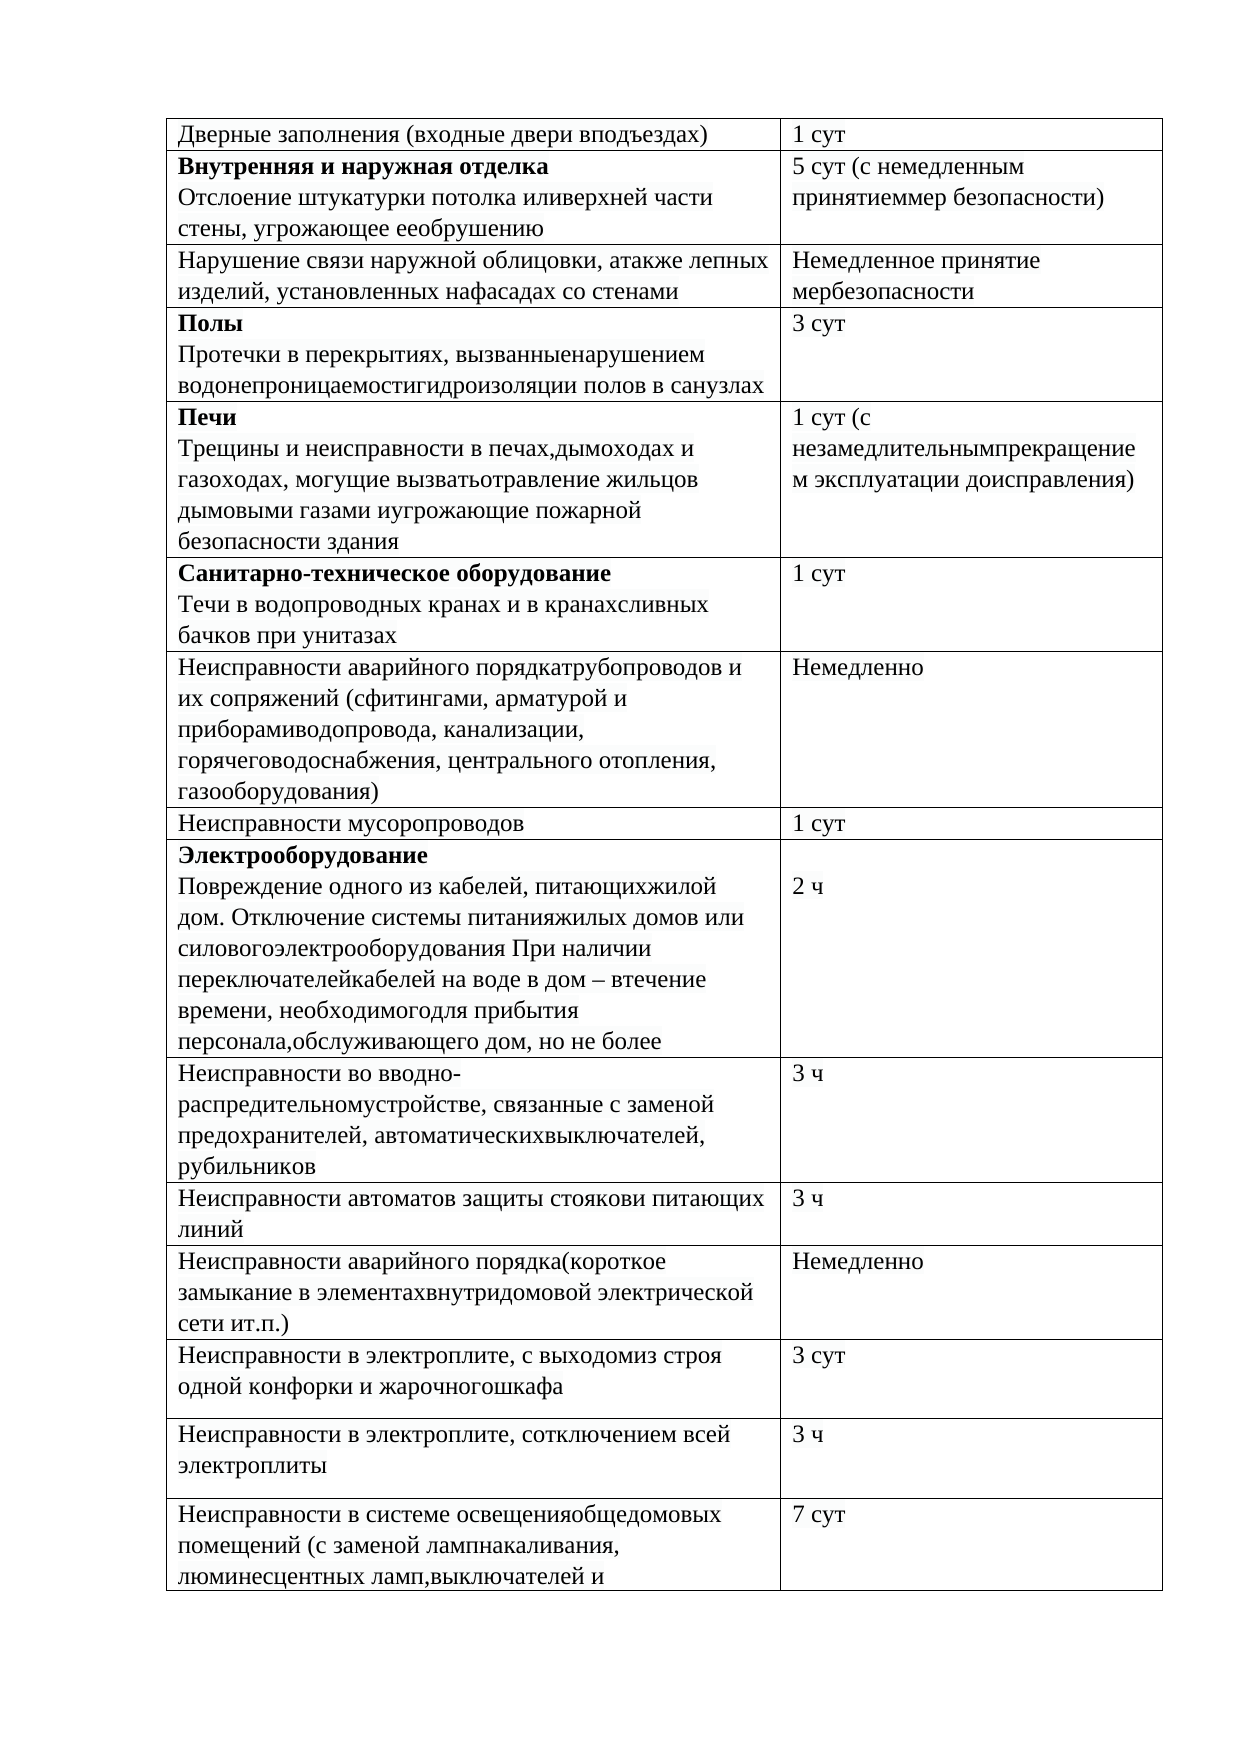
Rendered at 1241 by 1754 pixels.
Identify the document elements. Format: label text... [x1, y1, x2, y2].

table_cell 1 сут [781, 808, 1162, 839]
table_cell Немедленно [781, 1246, 1162, 1339]
table_cell Неисправности в электроплите, с выходомиз строя одной конфорки и жарочногошкафа [167, 1340, 780, 1418]
table_cell Внутренняя и наружная отделка Отслоение штукатурки потолка иливерхней части стены, угрожающее ееобрушению [167, 151, 780, 244]
table_cell 3 ч [781, 1183, 1162, 1245]
table_cell Полы Протечки в перекрытиях, вызванныенарушением водонепроницаемостигидроизоляции полов в санузлах [167, 308, 780, 401]
table_cell Немедленное принятие мербезопасности [781, 245, 1162, 307]
table_cell Неисправности аварийного порядка(короткое замыкание в элементахвнутридомовой электрической сети ит.п.) [167, 1246, 780, 1339]
table_cell Неисправности мусоропроводов [167, 808, 780, 839]
table_cell 7 сут [781, 1499, 1162, 1590]
table_cell Электрооборудование Повреждение одного из кабелей, питающихжилой дом. Отключение системы питанияжилых домов или силовогоэлектрооборудования При наличии переключателейкабелей на воде в дом – втечение времени, необходимогодля прибытия персонала,обслуживающего дом, но не более [167, 840, 780, 1057]
table_cell 3 ч [781, 1419, 1162, 1498]
table_cell Неисправности аварийного порядкатрубопроводов и их сопряжений (сфитингами, арматурой и приборамиводопровода, канализации, горячеговодоснабжения, центрального отопления, газооборудования) [167, 652, 780, 807]
table_cell Неисправности автоматов защиты стоякови питающих линий [167, 1183, 780, 1245]
table_cell Дверные заполнения (входные двери вподъездах) [167, 119, 780, 150]
table_cell 2 ч [781, 840, 1162, 1057]
table_cell 3 сут [781, 1340, 1162, 1418]
table_cell Неисправности в электроплите, сотключением всей электроплиты [167, 1419, 780, 1498]
table_cell Печи Трещины и неисправности в печах,дымоходах и газоходах, могущие вызватьотравление жильцов дымовыми газами иугрожающие пожарной безопасности здания [167, 402, 780, 557]
table_cell 3 ч [781, 1058, 1162, 1182]
table_cell Неисправности во вводно-распредительномустройстве, связанные с заменой предохранителей, автоматическихвыключателей, рубильников [167, 1058, 780, 1182]
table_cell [167, 1499, 780, 1590]
table_cell Санитарно-техническое оборудование Течи в водопроводных кранах и в кранахсливных бачков при унитазах [167, 558, 780, 651]
table_cell 5 сут (с немедленным принятиеммер безопасности) [781, 151, 1162, 244]
table_cell 3 сут [781, 308, 1162, 401]
table_cell 1 сут [781, 119, 1162, 150]
table_cell 1 сут [781, 558, 1162, 651]
table_cell 1 сут (с незамедлительнымпрекращением эксплуатации доисправления) [781, 402, 1162, 557]
table_cell Немедленно [781, 652, 1162, 807]
table_cell Нарушение связи наружной облицовки, атакже лепных изделий, установленных нафасадах со стенами [167, 245, 780, 307]
